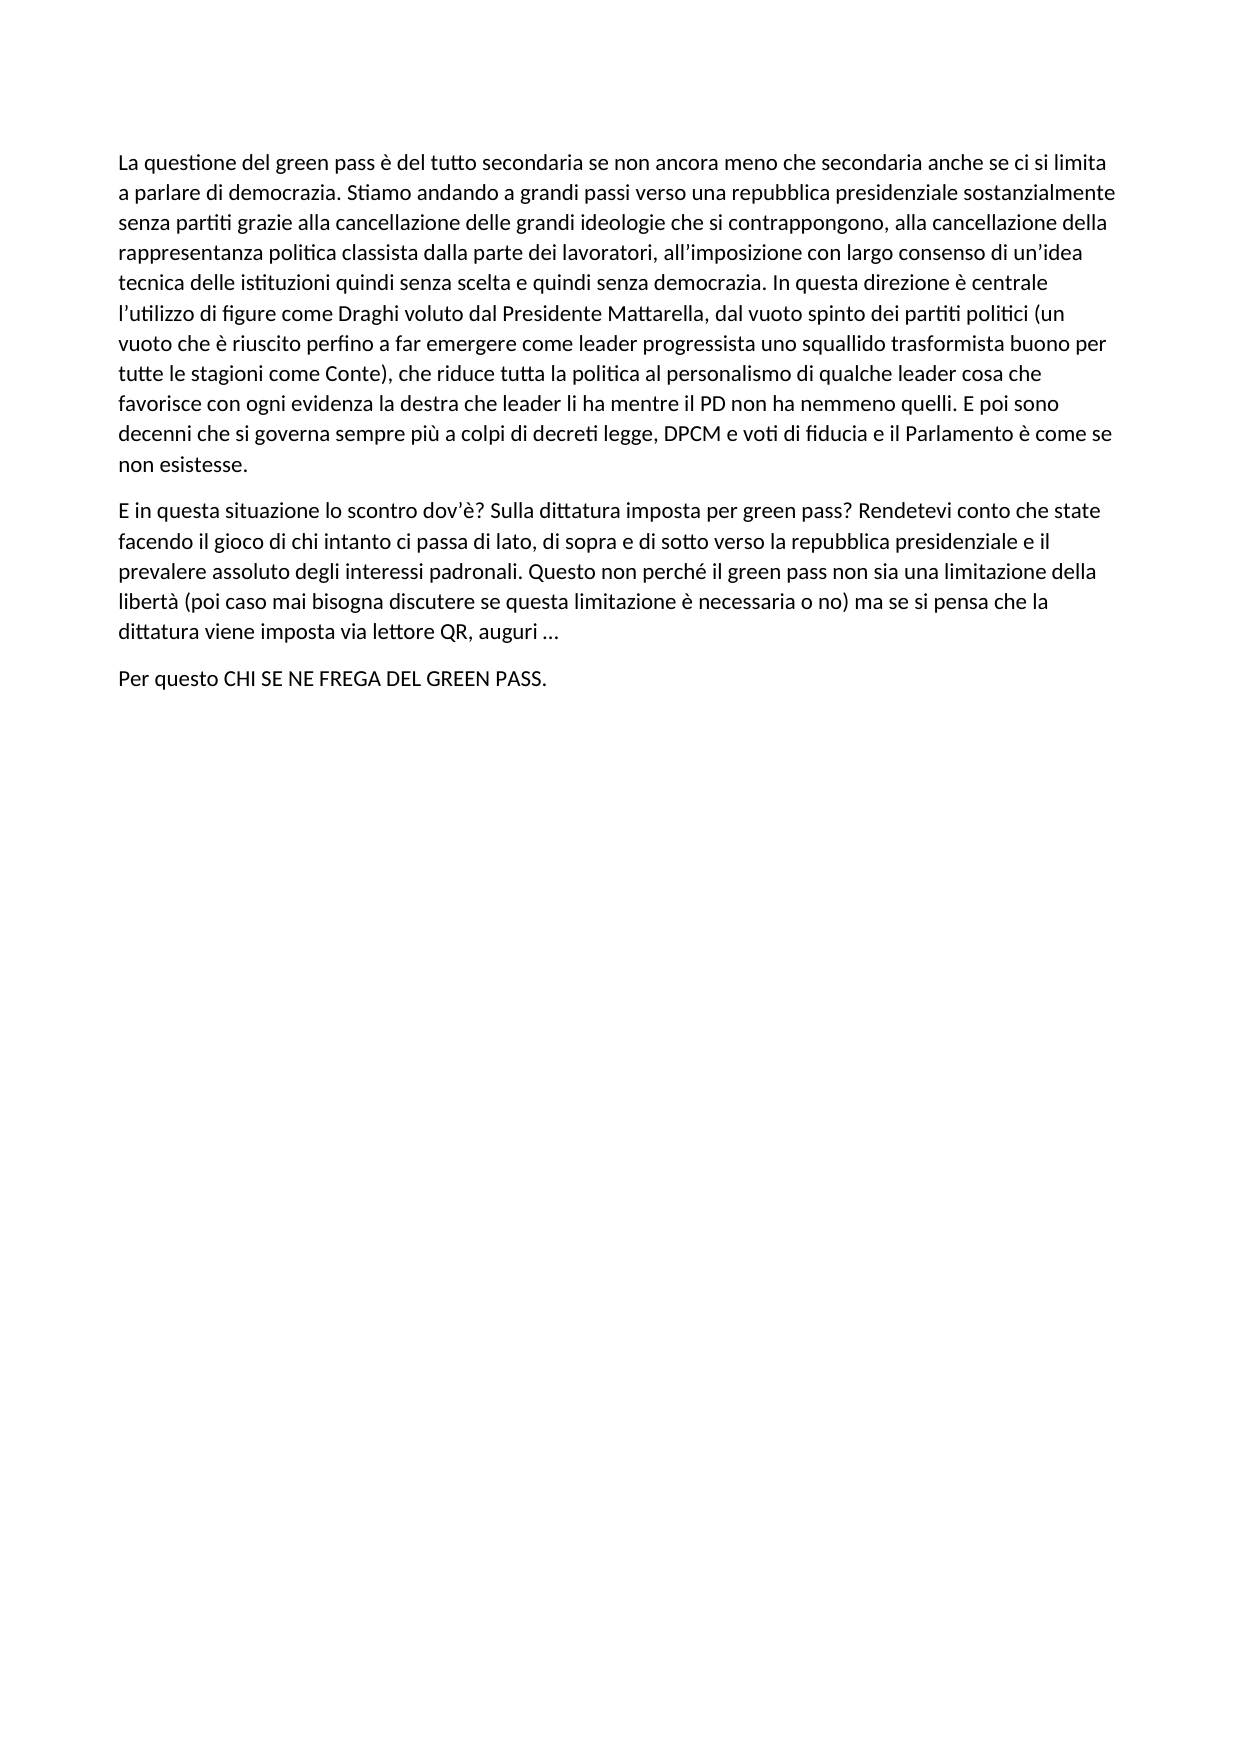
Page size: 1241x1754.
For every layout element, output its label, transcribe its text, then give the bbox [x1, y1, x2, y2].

text Per questo CHI SE NE FREGA DEL GREEN PASS. [118, 664, 1122, 692]
text La questione del green pass è del tutto secondaria se non ancora meno che secondaria anche se ci si limita a parlare di democrazia. Stiamo andando a grandi passi verso una repubblica presidenziale sostanzialmente senza partiti grazie alla cancellazione delle grandi ideologie che si contrappongono, alla cancellazione della rappresentanza politica classista dalla parte dei lavoratori, all’imposizione con largo consenso di un’idea tecnica delle istituzioni quindi senza scelta e quindi senza democrazia. In questa direzione è centrale l’utilizzo di figure come Draghi voluto dal Presidente Mattarella, dal vuoto spinto dei partiti politici (un vuoto che è riuscito perfino a far emergere come leader progressista uno squallido trasformista buono per tutte le stagioni come Conte), che riduce tutta la politica al personalismo di qualche leader cosa che favorisce con ogni evidenza la destra che leader li ha mentre il PD non ha nemmeno quelli. E poi sono decenni che si governa sempre più a colpi di decreti legge, DPCM e voti di fiducia e il Parlamento è come se non esistesse. [118, 148, 1122, 478]
text E in questa situazione lo scontro dov’è? Sulla dittatura imposta per green pass? Rendetevi conto che state facendo il gioco di chi intanto ci passa di lato, di sopra e di sotto verso la repubblica presidenziale e il prevalere assoluto degli interessi padronali. Questo non perché il green pass non sia una limitazione della libertà (poi caso mai bisogna discutere se questa limitazione è necessaria o no) ma se si pensa che la dittatura viene imposta via lettore QR, auguri … [118, 497, 1122, 645]
